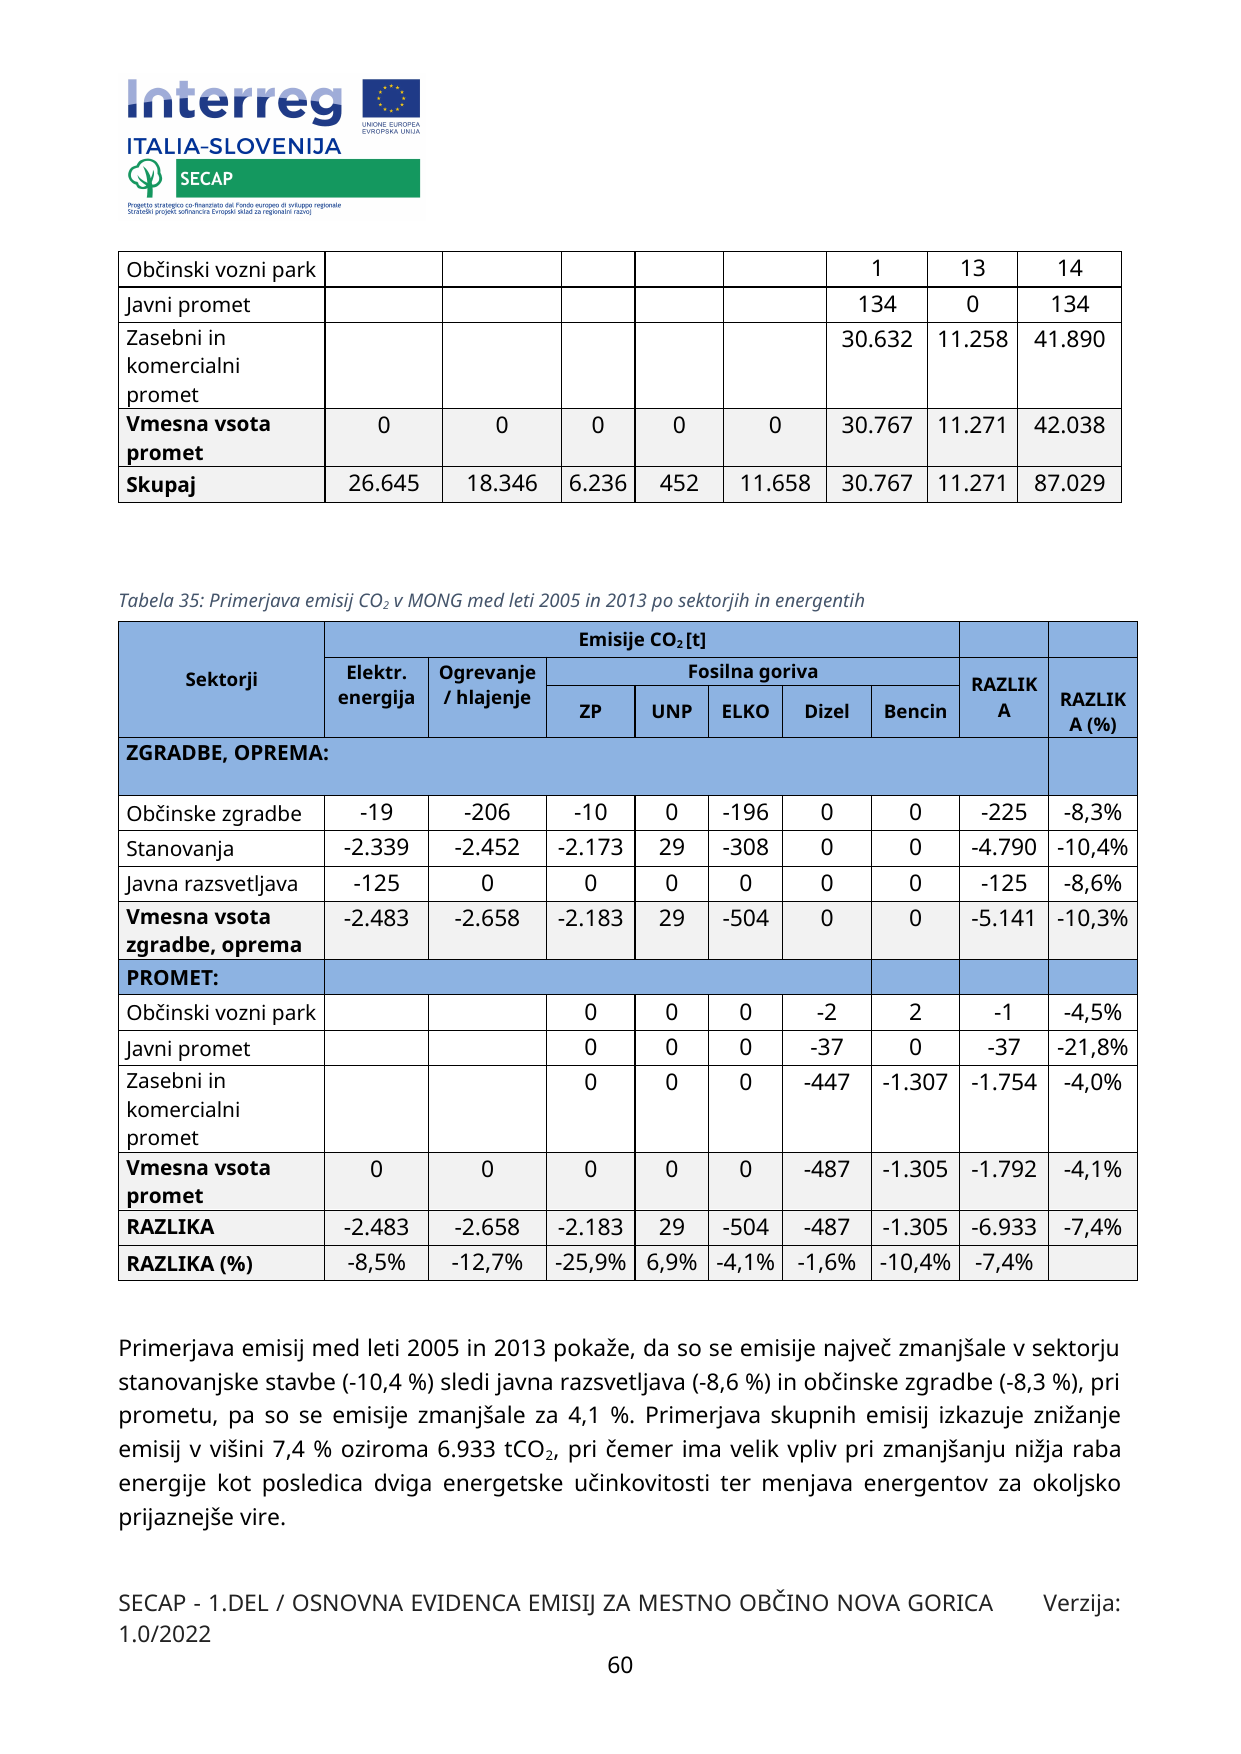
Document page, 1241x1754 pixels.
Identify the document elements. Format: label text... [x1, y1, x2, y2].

table_cell Vmesna vsota promet [119, 1153, 324, 1209]
table_cell 0 [636, 867, 708, 901]
table_header [960, 622, 1048, 657]
table_cell [443, 288, 561, 322]
table_cell Bencin [872, 686, 959, 737]
table_cell -12,7% [429, 1246, 546, 1280]
table_cell -206 [429, 796, 546, 830]
table_cell 0 [429, 867, 546, 901]
table_cell PROMET: [119, 960, 324, 994]
table_cell -2.452 [429, 831, 546, 866]
table_cell 0 [709, 995, 782, 1030]
table_cell [636, 323, 723, 408]
table_cell 0 [325, 1153, 428, 1209]
table_cell Zasebni in komercialni promet [119, 323, 324, 408]
table_cell Vmesna vsota zgradbe, oprema [119, 902, 324, 959]
table_cell Elektr. energija [325, 658, 428, 737]
table_cell 0 [547, 1031, 634, 1065]
table_cell 0 [547, 867, 634, 901]
table_cell 134 [827, 288, 927, 322]
table_cell -10,4% [872, 1246, 959, 1280]
table_cell [326, 288, 442, 322]
table_cell -4,1% [709, 1246, 782, 1280]
table_cell [325, 1031, 428, 1065]
table_cell Skupaj [119, 467, 324, 502]
table_cell 0 [709, 1031, 782, 1065]
table_cell [1049, 960, 1137, 994]
table_cell 0 [783, 867, 871, 901]
table_cell 11.258 [928, 323, 1017, 408]
table_cell Zasebni in komercialni promet [119, 1066, 324, 1152]
table_cell -1.754 [960, 1066, 1048, 1152]
text Primerjava emisij med leti 2005 in 2013 pokaže, da so se emisije največ zmanjšale v sektorju stanovanjske stavbe (-10,4 %) sledi javna razsvetljava (-8,6 %) in občinske zgradbe (-8,3 %), pri prometu, pa so se emisije zmanjšale za 4,1 %. Primerjava skupnih emisij izkazuje znižanje emisij v višini 7,4 % oziroma 6.933 tCO2, pri čemer ima velik vpliv pri zmanjšanju nižja raba energije kot posledica dviga energetske učinkovitosti ter menjava energentov za okoljsko prijaznejše vire. [118, 1332, 1122, 1532]
table_cell 29 [636, 831, 708, 866]
table_cell -2.483 [325, 902, 428, 959]
table_cell -4.790 [960, 831, 1048, 866]
table_cell 0 [636, 796, 708, 830]
table_cell -2.483 [325, 1211, 428, 1245]
table_cell -10 [547, 796, 634, 830]
table_cell -10,3% [1049, 902, 1137, 959]
table_cell [429, 1066, 546, 1152]
table_cell 13 [928, 252, 1017, 286]
table_cell -504 [709, 902, 782, 959]
table_cell -8,3% [1049, 796, 1137, 830]
table_cell [636, 252, 723, 286]
table_cell 26.645 [326, 467, 442, 502]
table_cell -2.339 [325, 831, 428, 866]
table_cell 0 [709, 867, 782, 901]
table_cell -4,1% [1049, 1153, 1137, 1209]
table_cell 30.767 [827, 409, 927, 466]
picture [118, 73, 427, 221]
table_cell Ogrevanje/ hlajenje [429, 658, 546, 737]
table_cell [562, 288, 634, 322]
table_cell 87.029 [1018, 467, 1121, 502]
table_cell 0 [928, 288, 1017, 322]
table_cell [325, 1066, 428, 1152]
table_cell -125 [325, 867, 428, 901]
table_cell -19 [325, 796, 428, 830]
table_cell [429, 995, 546, 1030]
table_cell 0 [872, 867, 959, 901]
table_cell [960, 960, 1048, 994]
table_cell 41.890 [1018, 323, 1121, 408]
table_cell Javni promet [119, 288, 324, 322]
table_cell [562, 252, 634, 286]
table_cell -5.141 [960, 902, 1048, 959]
table_cell -2.173 [547, 831, 634, 866]
table_header Emisije CO2 [t] [325, 622, 959, 657]
table_cell [724, 288, 826, 322]
table_cell 18.346 [443, 467, 561, 502]
table_cell -2.658 [429, 1211, 546, 1245]
table_cell -25,9% [547, 1246, 634, 1280]
table_cell -8,5% [325, 1246, 428, 1280]
table_cell -308 [709, 831, 782, 866]
table_cell Javna razsvetljava [119, 867, 324, 901]
table_cell -1 [960, 995, 1048, 1030]
table_cell 0 [326, 409, 442, 466]
table_cell 0 [709, 1066, 782, 1152]
table_cell -2.183 [547, 1211, 634, 1245]
table_cell -7,4% [960, 1246, 1048, 1280]
table_cell Občinske zgradbe [119, 796, 324, 830]
table_cell RAZLIKA (%) [1049, 685, 1137, 737]
table_cell -10,4% [1049, 831, 1137, 866]
table_cell 0 [724, 409, 826, 466]
table_cell Občinski vozni park [119, 252, 324, 286]
text Tabela 35: Primerjava emisij CO2 v MONG med leti 2005 in 2013 po sektorjih in energentih [118, 587, 1122, 612]
table_cell -225 [960, 796, 1048, 830]
table_cell -1,6% [783, 1246, 871, 1280]
table_cell Občinski vozni park [119, 995, 324, 1030]
table_cell 0 [872, 1031, 959, 1065]
table_cell Vmesna vsota promet [119, 409, 324, 466]
table_cell 1 [827, 252, 927, 286]
table_cell 0 [547, 1153, 634, 1209]
table_cell -6.933 [960, 1211, 1048, 1245]
table_cell ZP [547, 686, 634, 737]
table_cell [872, 960, 959, 994]
table_cell Stanovanja [119, 831, 324, 866]
table_cell [429, 1031, 546, 1065]
table_cell 6.236 [562, 467, 634, 502]
table_cell Javni promet [119, 1031, 324, 1065]
table_cell RAZLIKA (%) [119, 1246, 324, 1280]
table_cell -1.307 [872, 1066, 959, 1152]
table_cell 0 [872, 902, 959, 959]
table_cell -2 [783, 995, 871, 1030]
table_cell -125 [960, 867, 1048, 901]
table_cell [443, 252, 561, 286]
table_cell 2 [872, 995, 959, 1030]
table_cell [724, 323, 826, 408]
table_cell Dizel [783, 686, 871, 737]
table_cell -21,8% [1049, 1031, 1137, 1065]
table_cell 0 [872, 831, 959, 866]
table_cell 11.658 [724, 467, 826, 502]
table_cell RAZLIKA [960, 658, 1048, 737]
table_cell 0 [872, 796, 959, 830]
table_cell -7,4% [1049, 1211, 1137, 1245]
table_cell 42.038 [1018, 409, 1121, 466]
table_cell 0 [547, 995, 634, 1030]
table_cell [1049, 1246, 1137, 1280]
table_cell 11.271 [928, 467, 1017, 502]
table_cell 0 [783, 796, 871, 830]
table_cell 0 [547, 1066, 634, 1152]
table_cell ELKO [709, 686, 782, 737]
table_header Sektorji [119, 622, 324, 737]
table_cell -196 [709, 796, 782, 830]
table_cell 14 [1018, 252, 1121, 286]
table_cell -4,5% [1049, 995, 1137, 1030]
table_cell 0 [783, 831, 871, 866]
table_header [1049, 622, 1137, 657]
table_cell [562, 323, 634, 408]
table_cell -487 [783, 1211, 871, 1245]
table_cell 0 [783, 902, 871, 959]
table_cell Fosilna goriva [547, 658, 959, 685]
table_cell [636, 288, 723, 322]
table_cell -4,0% [1049, 1066, 1137, 1152]
table_cell -504 [709, 1211, 782, 1245]
table_cell 30.767 [827, 467, 927, 502]
table_cell -37 [783, 1031, 871, 1065]
table_cell [1049, 658, 1137, 685]
table_cell -1.792 [960, 1153, 1048, 1209]
table_cell ZGRADBE, OPREMA: [119, 738, 1048, 795]
table_cell 6,9% [636, 1246, 708, 1280]
table_cell 11.271 [928, 409, 1017, 466]
table_cell UNP [636, 686, 708, 737]
table_cell 0 [636, 1066, 708, 1152]
table_cell -447 [783, 1066, 871, 1152]
table_cell -2.658 [429, 902, 546, 959]
table_cell [325, 960, 871, 994]
table_cell [724, 252, 826, 286]
table_cell 0 [636, 409, 723, 466]
table_cell 0 [562, 409, 634, 466]
table_cell 0 [443, 409, 561, 466]
table_cell 0 [636, 995, 708, 1030]
table_cell 29 [636, 902, 708, 959]
table_cell 29 [636, 1211, 708, 1245]
table_cell -2.183 [547, 902, 634, 959]
table_cell 0 [709, 1153, 782, 1209]
table_cell [326, 252, 442, 286]
table_cell 0 [636, 1153, 708, 1209]
table_cell [325, 995, 428, 1030]
table_cell RAZLIKA [119, 1211, 324, 1245]
table_cell -1.305 [872, 1153, 959, 1209]
table_cell -1.305 [872, 1211, 959, 1245]
table_cell 0 [636, 1031, 708, 1065]
table_cell [1049, 738, 1137, 795]
table_cell [443, 323, 561, 408]
table_cell -8,6% [1049, 867, 1137, 901]
table_cell -37 [960, 1031, 1048, 1065]
table_cell [326, 323, 442, 408]
table_cell -487 [783, 1153, 871, 1209]
table_cell 30.632 [827, 323, 927, 408]
table_cell 0 [429, 1153, 546, 1209]
table_cell 452 [636, 467, 723, 502]
table_cell 134 [1018, 288, 1121, 322]
